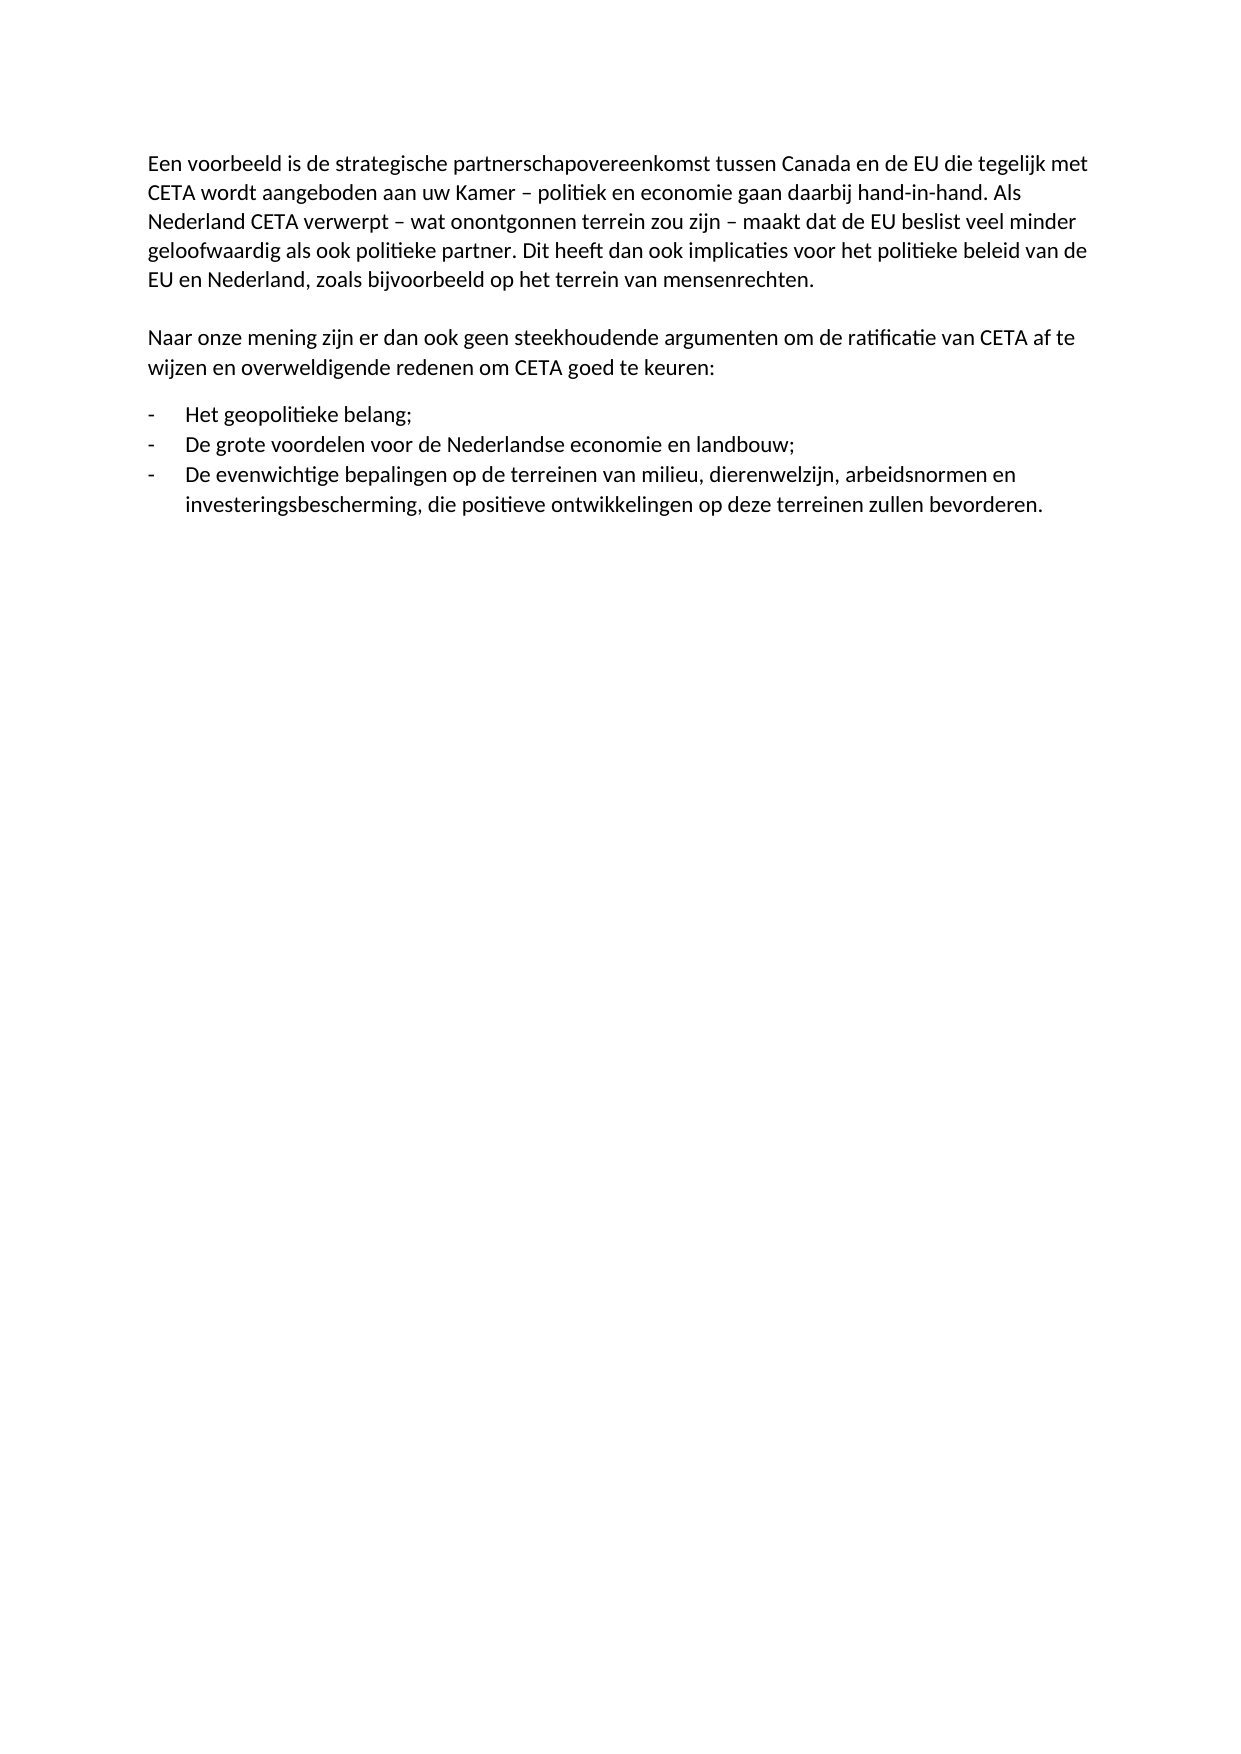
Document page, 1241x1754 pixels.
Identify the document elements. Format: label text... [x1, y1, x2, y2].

list De evenwichtige bepalingen op de terreinen van milieu, dierenwelzijn, arbeidsnormen en investeringsbescherming, die positieve ontwikkelingen op deze terreinen zullen bevorderen. [148, 460, 1093, 518]
text Een voorbeeld is de strategische partnerschapovereenkomst tussen Canada en de EU die tegelijk met CETA wordt aangeboden aan uw Kamer – politiek en economie gaan daarbij hand-in-hand. Als Nederland CETA verwerpt – wat onontgonnen terrein zou zijn – maakt dat de EU beslist veel minder geloofwaardig als ook politieke partner. Dit heeft dan ook implicaties voor het politieke beleid van de EU en Nederland, zoals bijvoorbeeld op het terrein van mensenrechten. [148, 148, 1093, 293]
text Naar onze mening zijn er dan ook geen steekhoudende argumenten om de ratificatie van CETA af te wijzen en overweldigende redenen om CETA goed te keuren: [148, 323, 1093, 381]
list De grote voordelen voor de Nederlandse economie en landbouw; [148, 430, 1093, 458]
list Het geopolitieke belang; [148, 400, 1093, 428]
